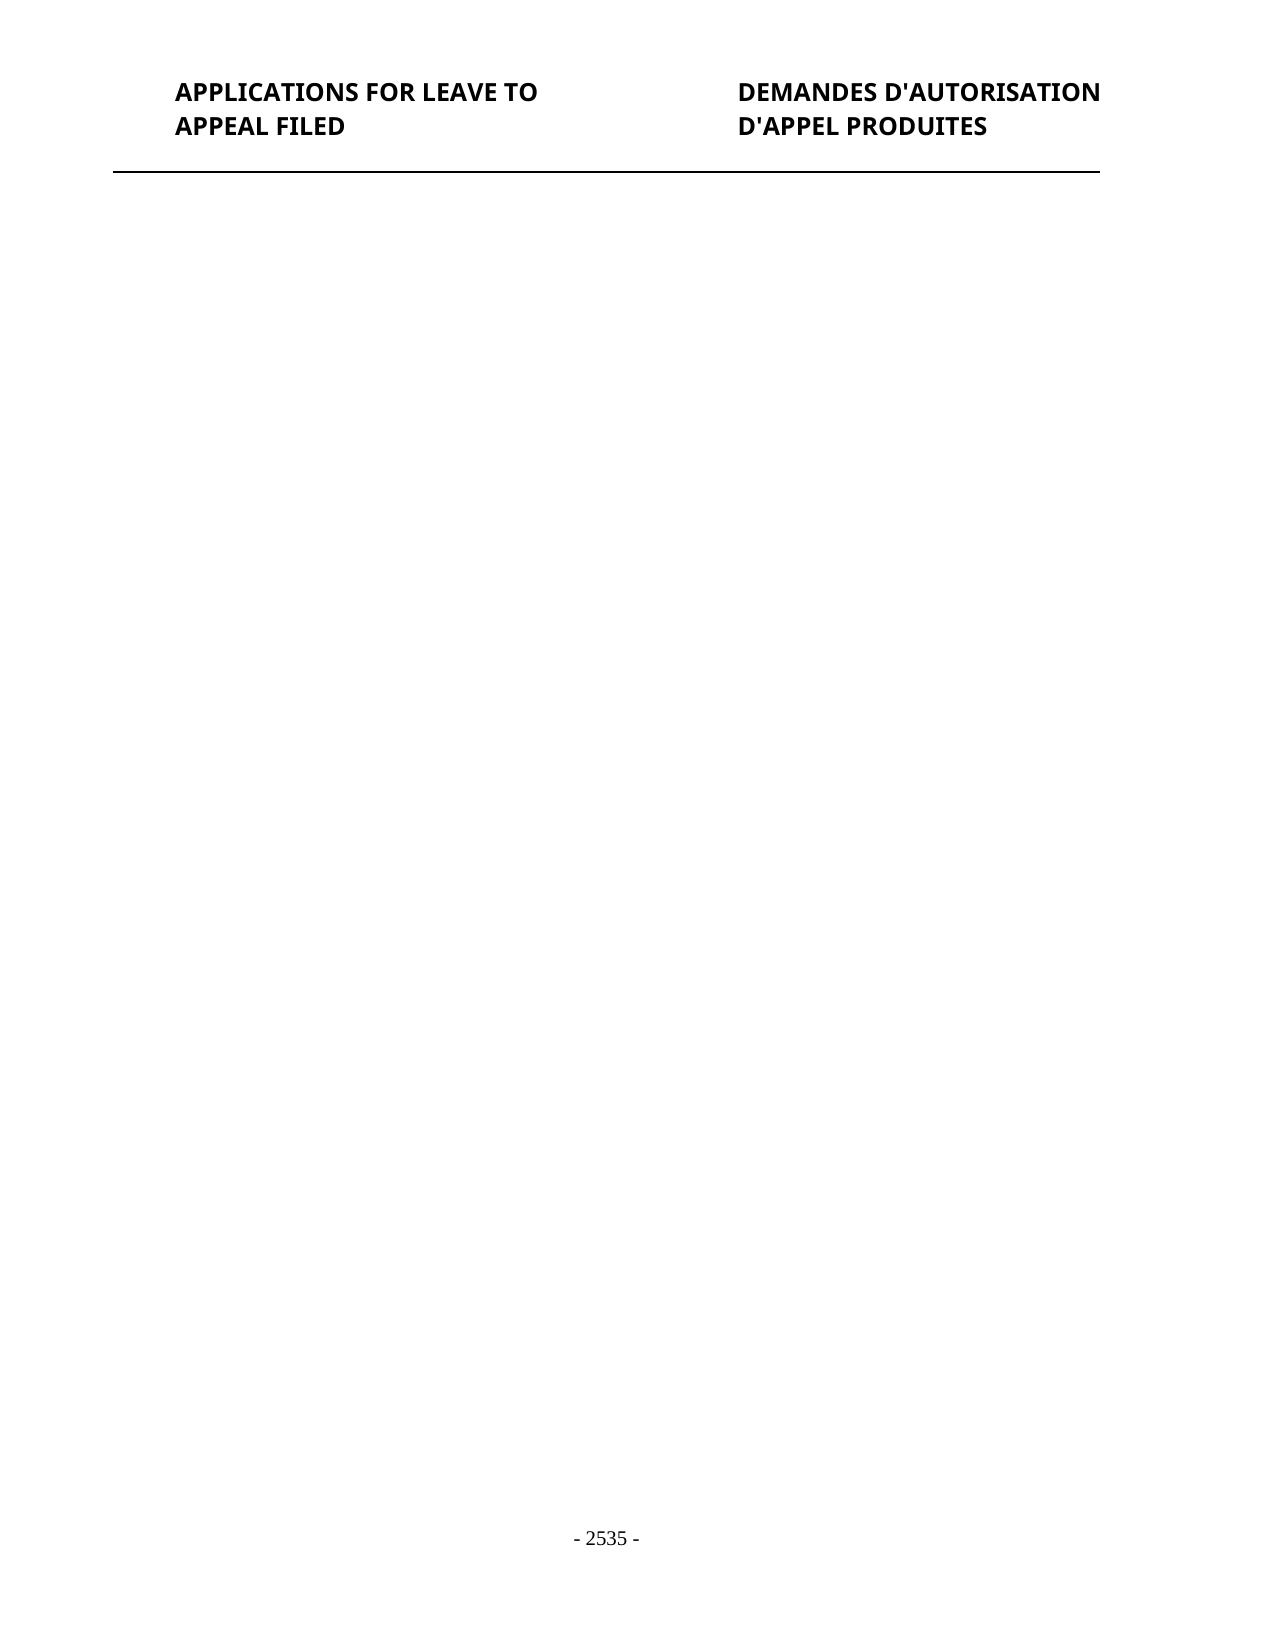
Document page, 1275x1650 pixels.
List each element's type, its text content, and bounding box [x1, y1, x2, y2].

table_header APPLICATIONS FOR LEAVE TO APPEAL FILED [113, 75, 675, 143]
table_header DEMANDES D'AUTORISATION D'APPEL PRODUITES [675, 75, 1225, 143]
